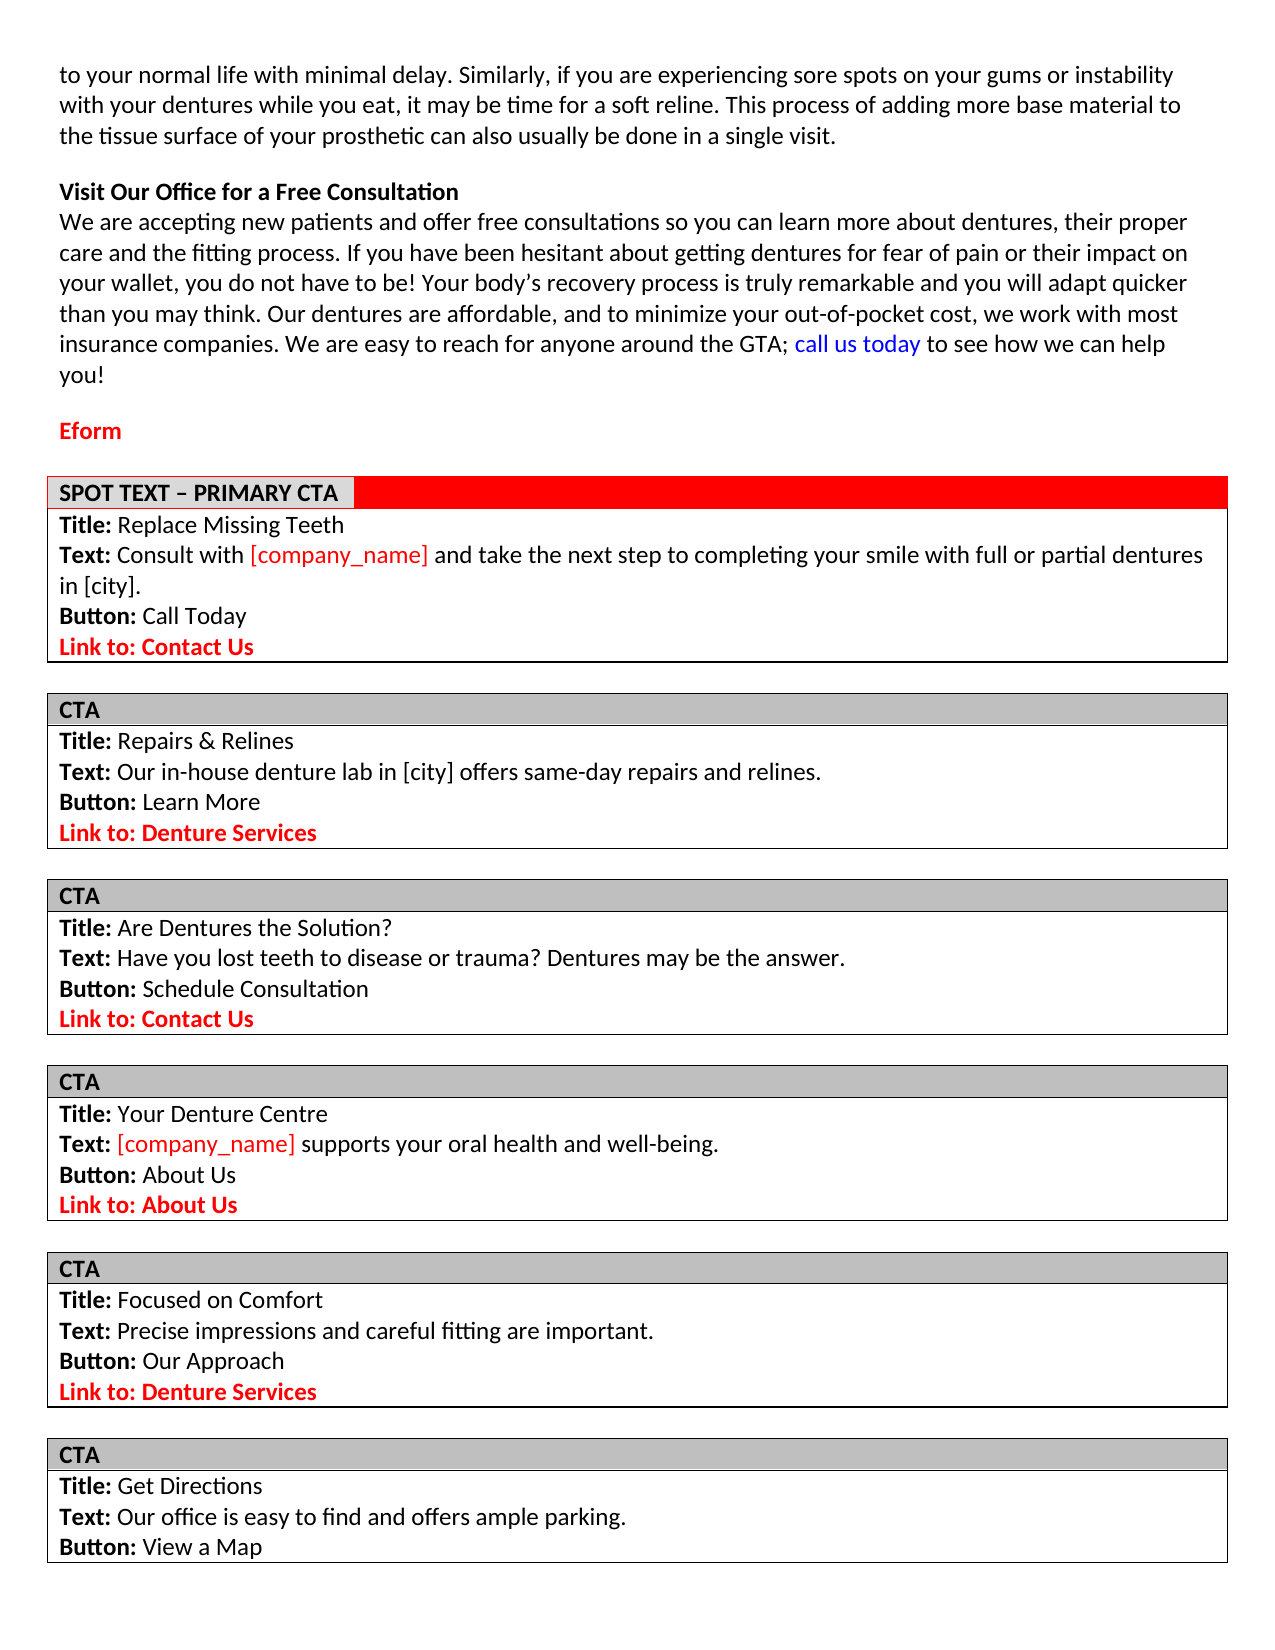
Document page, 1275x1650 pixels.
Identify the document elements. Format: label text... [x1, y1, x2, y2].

table_cell Title: Replace Missing Teeth Text: Consult with [company_name] and take the next step to completing your smile with full or partial dentures in [city]. Button: Call Today Link to: Contact Us [48, 509, 1227, 661]
table_header [355, 477, 1227, 508]
table_cell Title: Your Denture Centre Text: [company_name] supports your oral health and well-being. Button: About Us Link to: About Us [48, 1098, 1227, 1220]
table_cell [48, 1471, 1227, 1562]
table_header CTA [48, 1066, 1227, 1097]
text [59, 59, 1216, 151]
table_cell Title: Are Dentures the Solution? Text: Have you lost teeth to disease or trauma? Dentures may be the answer. Button: Schedule Consultation Link to: Contact Us [48, 912, 1227, 1034]
table_header CTA [48, 1253, 1227, 1283]
table_header SPOT TEXT – PRIMARY CTA [48, 477, 354, 508]
table_header CTA [48, 880, 1227, 911]
table_header CTA [48, 1439, 1227, 1469]
text We are accepting new patients and offer free consultations so you can learn more about dentures, their proper care and the fitting process. If you have been hesitant about getting dentures for fear of pain or their impact on your wallet, you do not have to be! Your body’s recovery process is truly remarkable and you will adapt quicker than you may think. Our dentures are affordable, and to minimize your out-of-pocket cost, we work with most insurance companies. We are easy to reach for anyone around the GTA; call us today to see how we can help you! [59, 207, 1216, 390]
text Eform [59, 415, 1216, 446]
text Visit Our Office for a Free Consultation [59, 176, 1216, 207]
table_cell Title: Focused on Comfort Text: Precise impressions and careful fitting are important. Button: Our Approach Link to: Denture Services [48, 1284, 1227, 1406]
table_cell Title: Repairs & Relines Text: Our in-house denture lab in [city] offers same-day repairs and relines. Button: Learn More Link to: Denture Services [48, 726, 1227, 848]
table_header CTA [48, 694, 1227, 724]
